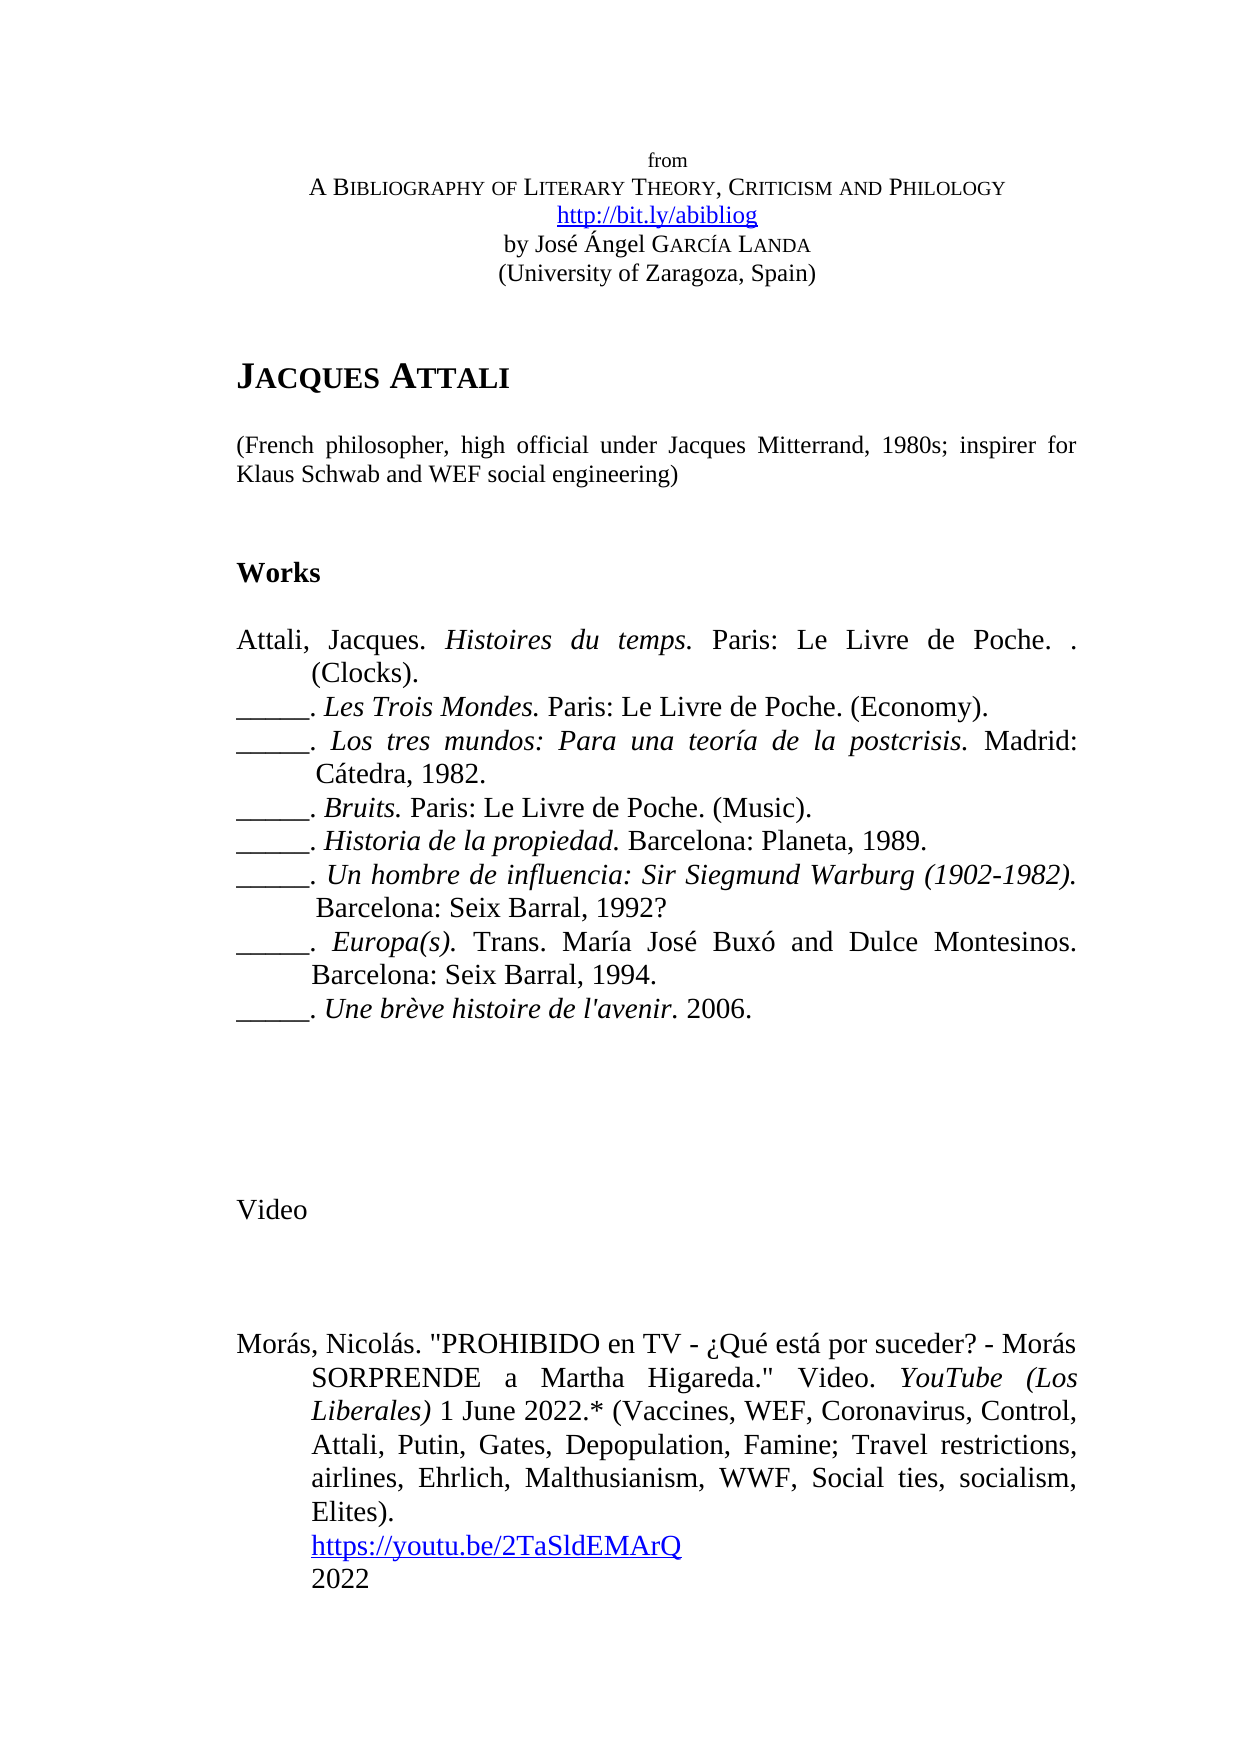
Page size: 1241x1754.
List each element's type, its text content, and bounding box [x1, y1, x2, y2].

text _____. Une brève histoire de l'avenir. 2006. [236, 991, 1078, 1024]
text Morás, Nicolás. "PROHIBIDO en TV - ¿Qué está por suceder? - Morás SORPRENDE a Martha Higareda." Video. YouTube (Los Liberales) 1 June 2022.* (Vaccines, WEF, Coronavirus, Control, Attali, Putin, Gates, Depopulation, Famine; Travel restrictions, airlines, Ehrlich, Malthusianism, WWF, Social ties, socialism, Elites). [236, 1326, 1078, 1528]
text _____. Los tres mundos: Para una teoría de la postcrisis. Madrid: Cátedra, 1982. [236, 723, 1078, 790]
text _____. Les Trois Mondes. Paris: Le Livre de Poche. (Economy). [236, 689, 1078, 723]
text Video [236, 1192, 1078, 1226]
text Works [236, 555, 1078, 588]
text _____. Historia de la propiedad. Barcelona: Planeta, 1989. [236, 823, 1078, 857]
text https://youtu.be/2TaSldEMArQ [236, 1528, 1078, 1561]
text http://bit.ly/abibliog [236, 200, 1078, 229]
text _____. Bruits. Paris: Le Livre de Poche. (Music). [236, 790, 1078, 823]
text (French philosopher, high official under Jacques Mitterrand, 1980s; inspirer for Klaus Schwab and WEF social engineering) [236, 430, 1078, 488]
text _____. Un hombre de influencia: Sir Siegmund Warburg (1902-1982). Barcelona: Seix Barral, 1992? [236, 857, 1078, 924]
text 2022 [236, 1561, 1078, 1595]
text A Bibliography of Literary Theory, Criticism and Philology [236, 172, 1078, 200]
text by José Ángel García Landa [236, 229, 1078, 258]
text Jacques Attali [236, 354, 1078, 397]
text Attali, Jacques. Histoires du temps. Paris: Le Livre de Poche. . (Clocks). [236, 622, 1078, 689]
text _____. Europa(s). Trans. María José Buxó and Dulce Montesinos. Barcelona: Seix Barral, 1994. [236, 924, 1078, 991]
text (University of Zaragoza, Spain) [236, 258, 1078, 287]
text from [236, 148, 1078, 172]
